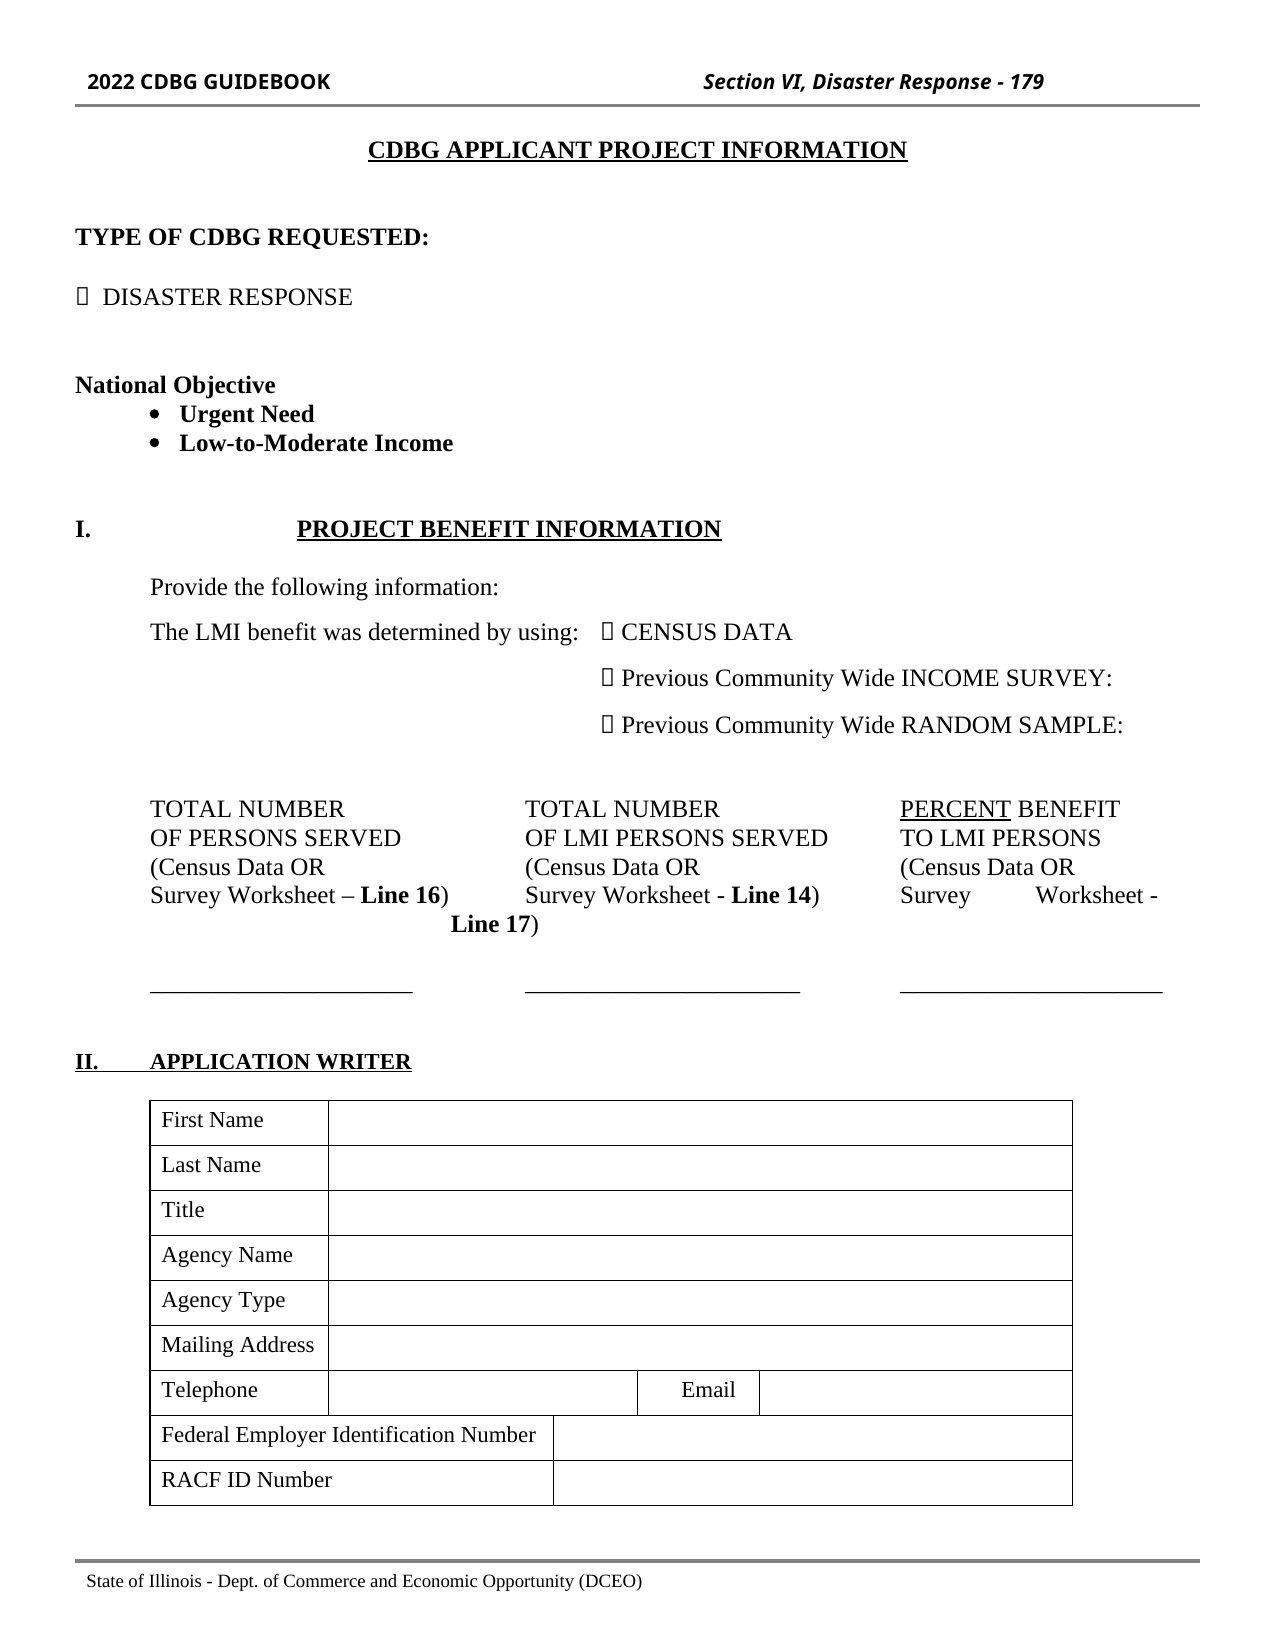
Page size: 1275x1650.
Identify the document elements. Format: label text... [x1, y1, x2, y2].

text II. APPLICATION WRITER [75, 1048, 1200, 1074]
text Urgent Need [75, 399, 1200, 428]
table_cell Last Name [151, 1146, 328, 1189]
text Survey Worksheet – Line 16) Survey Worksheet - Line 14) Survey Worksheet - Line 17) [75, 880, 1200, 938]
table_cell [329, 1371, 637, 1414]
table_cell [329, 1146, 1072, 1189]
table_cell [760, 1371, 1072, 1414]
text National Objective [75, 371, 1200, 399]
table_cell [329, 1326, 1072, 1369]
table_cell Federal Employer Identification Number [151, 1416, 553, 1459]
table_cell [554, 1461, 1072, 1504]
text Provide the following information: [150, 572, 1200, 601]
table_cell Title [151, 1191, 328, 1234]
table_header [329, 1101, 1072, 1144]
text CDBG APPLICANT PROJECT INFORMATION [75, 135, 1200, 164]
text Low-to-Moderate Income [75, 428, 1200, 457]
text I. PROJECT BENEFIT INFORMATION [75, 514, 1200, 543]
table_cell Telephone [151, 1371, 328, 1414]
text OF PERSONS SERVED OF LMI PERSONS SERVED TO LMI PERSONS [75, 823, 1200, 852]
text TYPE OF CDBG REQUESTED: [75, 222, 1200, 250]
table_cell Mailing Address [151, 1326, 328, 1369]
text _____________________ ______________________ _____________________ [75, 967, 1200, 995]
text (Census Data OR (Census Data OR (Census Data OR [75, 852, 1200, 880]
text  Previous Community Wide RANDOM SAMPLE: [525, 706, 1200, 740]
table_header First Name [151, 1101, 328, 1144]
table_cell RACF ID Number [151, 1461, 553, 1504]
text  Previous Community Wide INCOME SURVEY: [66, 660, 1200, 694]
table_cell [329, 1191, 1072, 1234]
table_cell Email [638, 1371, 759, 1414]
table_cell Agency Name [151, 1236, 328, 1279]
table_cell [329, 1281, 1072, 1324]
text  DISASTER RESPONSE [75, 279, 1200, 313]
table_cell [329, 1236, 1072, 1279]
text TOTAL NUMBER TOTAL NUMBER PERCENT BENEFIT [75, 794, 1200, 823]
table_cell Agency Type [151, 1281, 328, 1324]
text The LMI benefit was determined by using:  CENSUS DATA [150, 613, 1200, 647]
table_cell [554, 1416, 1072, 1459]
